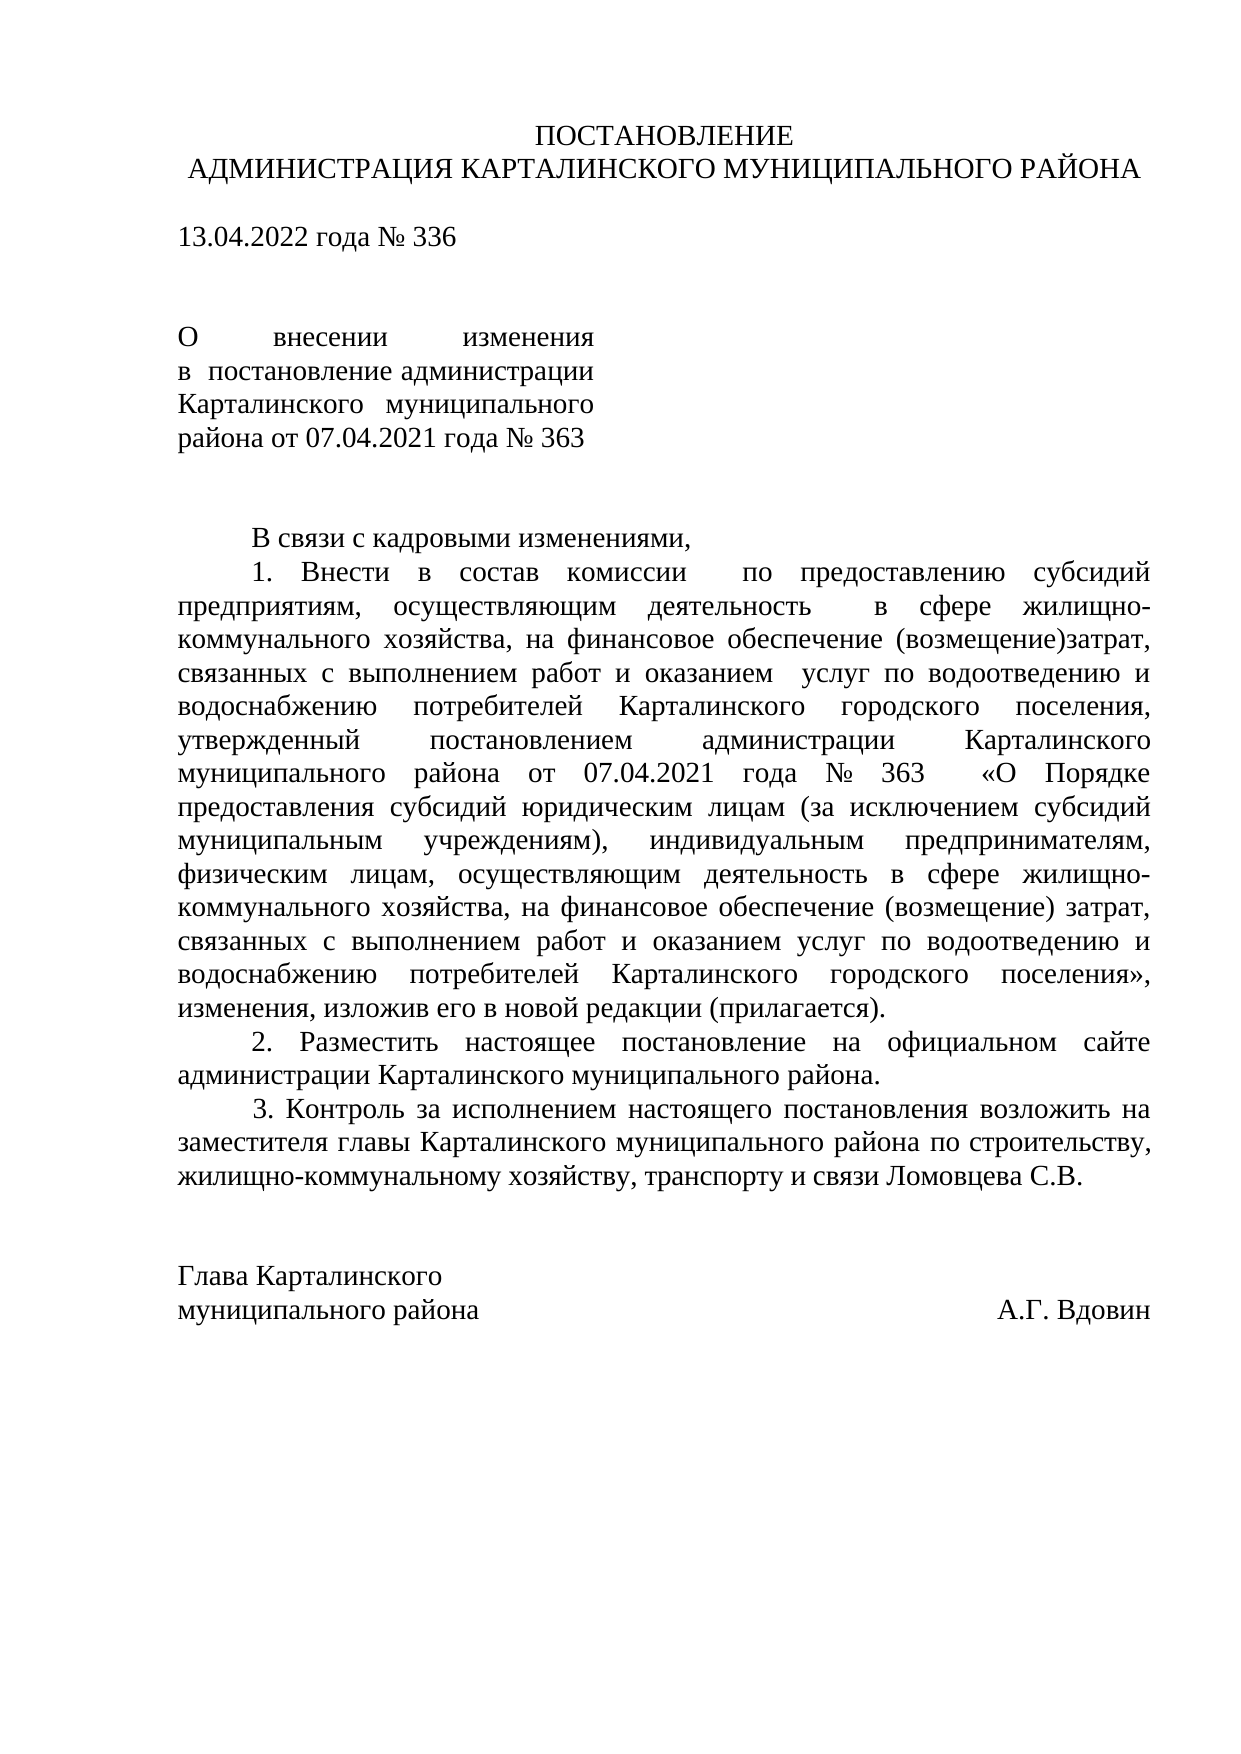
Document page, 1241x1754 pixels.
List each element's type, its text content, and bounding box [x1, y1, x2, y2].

text муниципального района А.Г. Вдовин [177, 1292, 1152, 1326]
text 3. Контроль за исполнением настоящего постановления возложить на заместителя главы Карталинского муниципального района по строительству, жилищно-коммунальному хозяйству, транспорту и связи Ломовцева С.В. [177, 1091, 1152, 1191]
text В связи с кадровыми изменениями, [177, 521, 1152, 554]
text Глава Карталинского [177, 1258, 1152, 1292]
table_header О внесении изменения в постановление администрации Карталинского муниципального района от 07.04.2021 года № 363 [166, 319, 605, 453]
text АДМИНИСТРАЦИЯ КАРТАЛИНСКОГО МУНИЦИПАЛЬНОГО РАЙОНА [177, 152, 1152, 185]
text ПОСТАНОВЛЕНИЕ [177, 118, 1152, 152]
text 1. Внести в состав комиссии по предоставлению субсидий предприятиям, осуществляющим деятельность в сфере жилищно-коммунального хозяйства, на финансовое обеспечение (возмещение)затрат, связанных с выполнением работ и оказанием услуг по водоотведению и водоснабжению потребителей Карталинского городского поселения, утвержденный постановлением администрации Карталинского муниципального района от 07.04.2021 года № 363 «О Порядке предоставления субсидий юридическим лицам (за исключением субсидий муниципальным учреждениям), индивидуальным предпринимателям, физическим лицам, осуществляющим деятельность в сфере жилищно-коммунального хозяйства, на финансовое обеспечение (возмещение) затрат, связанных с выполнением работ и оказанием услуг по водоотведению и водоснабжению потребителей Карталинского городского поселения», изменения, изложив его в новой редакции (прилагается). [177, 554, 1152, 1024]
text 2. Разместить настоящее постановление на официальном сайте администрации Карталинского муниципального района. [177, 1024, 1152, 1091]
text 13.04.2022 года № 336 [177, 219, 1152, 252]
